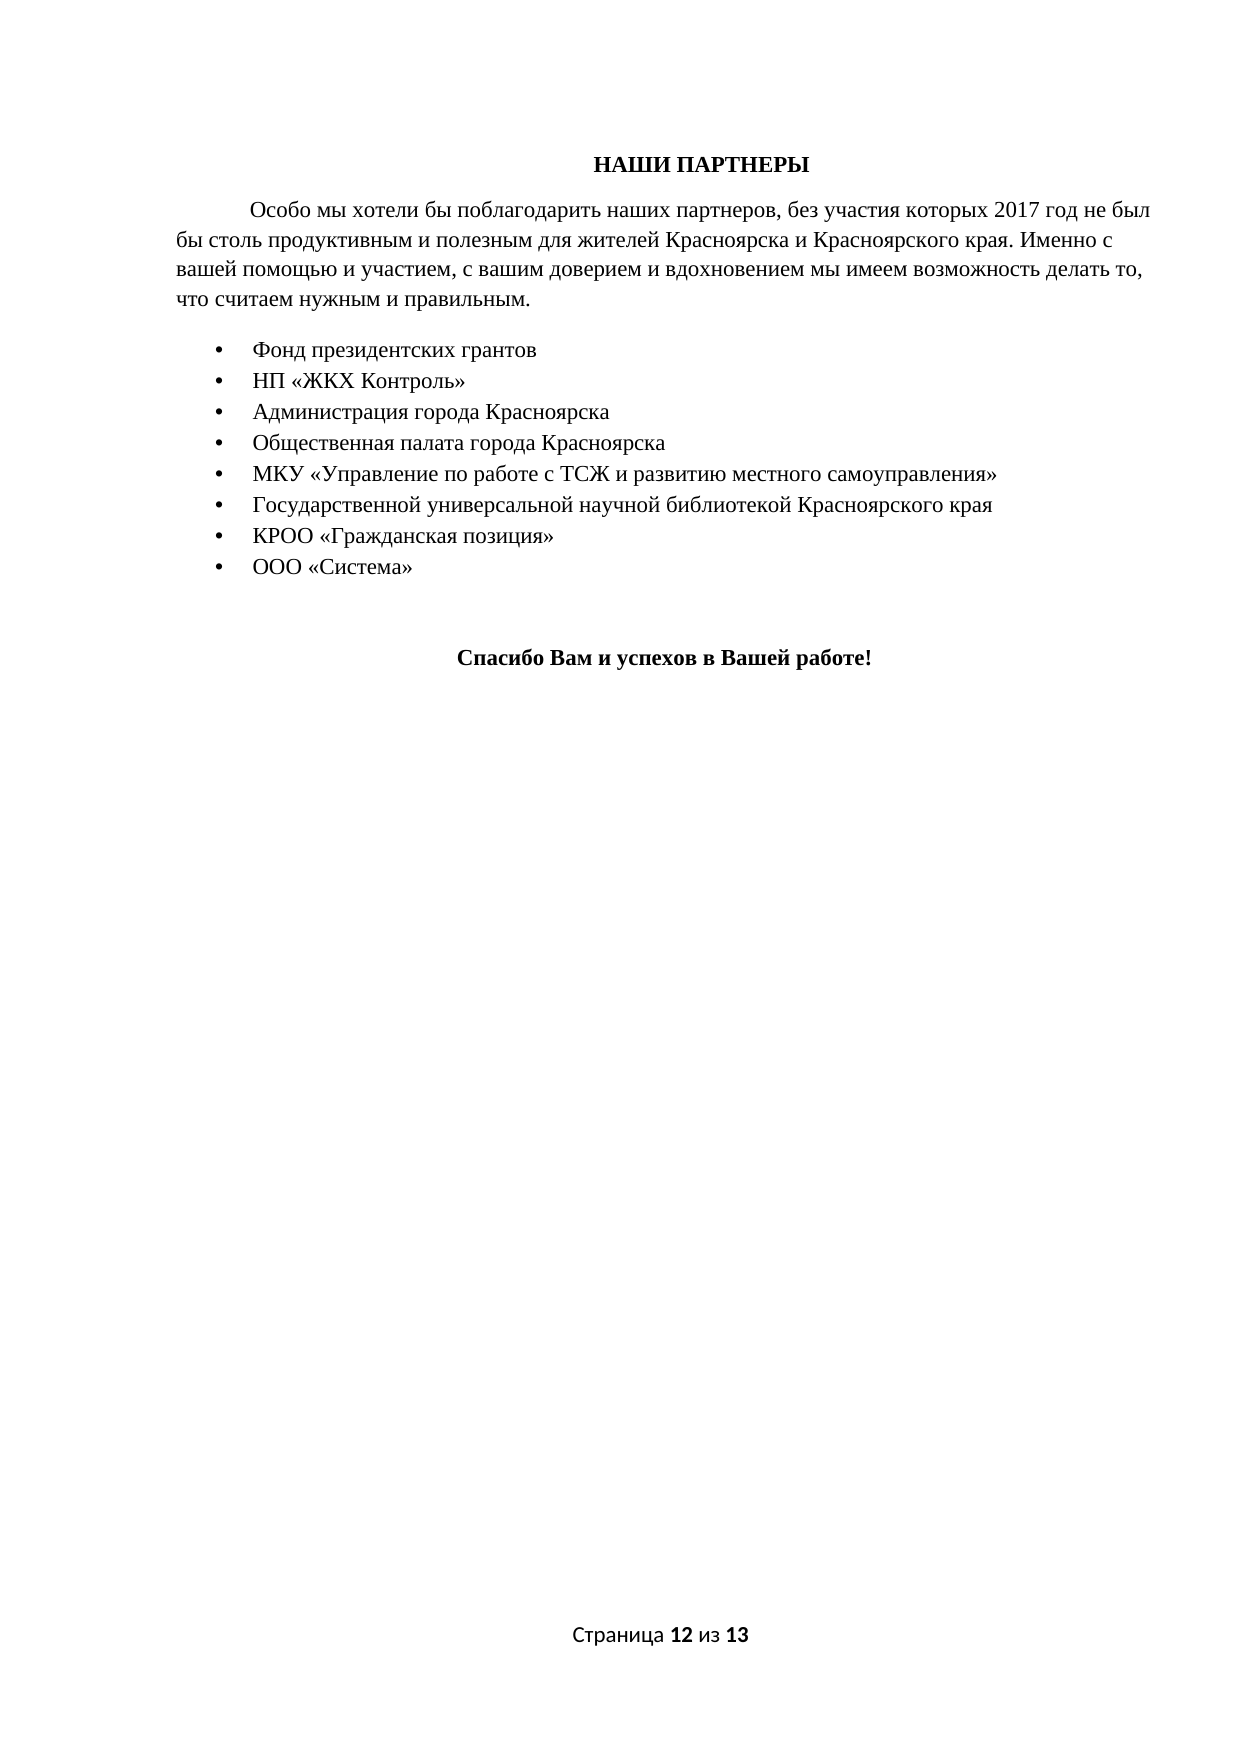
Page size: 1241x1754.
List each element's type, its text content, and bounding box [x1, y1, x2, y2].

text Особо мы хотели бы поблагодарить наших партнеров, без участия которых 2017 год не был бы столь продуктивным и полезным для жителей Красноярска и Красноярского края. Именно с вашей помощью и участием, с вашим доверием и вдохновением мы имеем возможность делать то, что считаем нужным и правильным. [176, 196, 1152, 311]
list КРОО «Гражданская позиция» [215, 522, 1152, 548]
list Фонд президентских грантов [215, 336, 1152, 363]
text Спасибо Вам и успехов в Вашей работе! [250, 644, 1078, 671]
list МКУ «Управление по работе с ТСЖ и развитию местного самоуправления» [215, 460, 1152, 486]
list Государственной универсальной научной библиотекой Красноярского края [215, 491, 1152, 517]
list Администрация города Красноярска [215, 398, 1152, 424]
list ООО «Система» [215, 553, 1152, 579]
list Общественная палата города Красноярска [215, 429, 1152, 455]
subtitle НАШИ ПАРТНЕРЫ [250, 151, 1152, 178]
list НП «ЖКХ Контроль» [215, 367, 1152, 393]
